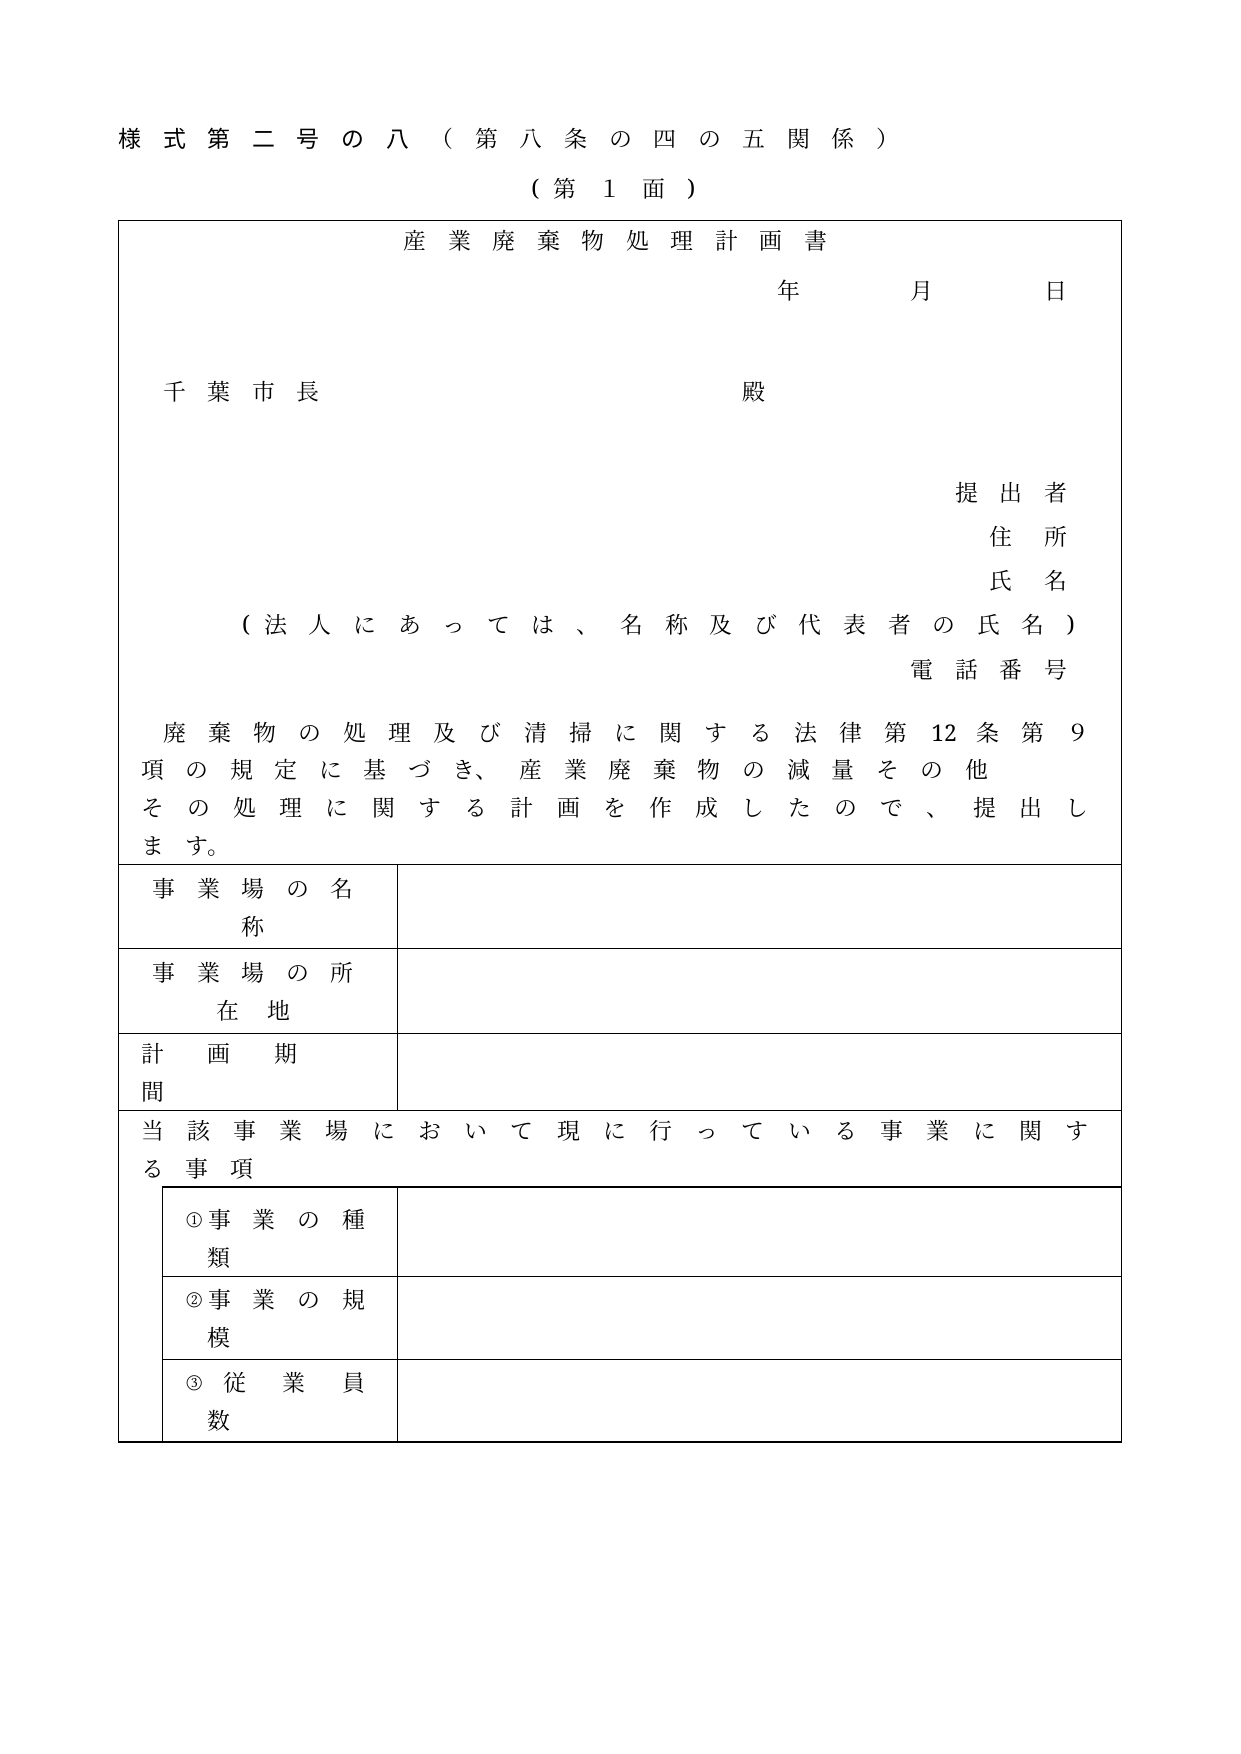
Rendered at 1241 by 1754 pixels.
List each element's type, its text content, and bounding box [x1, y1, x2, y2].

table_cell [398, 1277, 1121, 1359]
table_cell 事業場の名称 [119, 865, 397, 948]
table_cell 計画期間 [119, 1034, 397, 1109]
text (第１面) [118, 169, 1122, 207]
table_cell [398, 865, 1121, 948]
table_cell [398, 949, 1121, 1033]
table_cell [119, 1186, 162, 1441]
table_cell 事業場の所在地 [119, 949, 397, 1033]
table_cell [398, 1360, 1121, 1441]
table_header 産業廃棄物処理計画書 年 月 日 千葉市長 殿 提出者 住所 氏名 (法人にあっては、名称及び代表者の氏名) 電話番号 廃棄物の処理及び清掃に関する法律第12条第９項の規定に基づき、産業廃棄物の減量その他 その処理に関する計画を作成したので、提出します。 [119, 221, 1121, 864]
table_cell ③従業員数 [163, 1360, 397, 1441]
table_cell 当該事業場において現に行っている事業に関する事項 [119, 1111, 1121, 1186]
table_cell ①事業の種類 [163, 1188, 397, 1276]
text 様式第二号の八（第八条の四の五関係） [118, 119, 1122, 157]
table_cell [398, 1034, 1121, 1109]
table_cell ②事業の規模 [163, 1277, 397, 1359]
table_cell [398, 1188, 1121, 1276]
